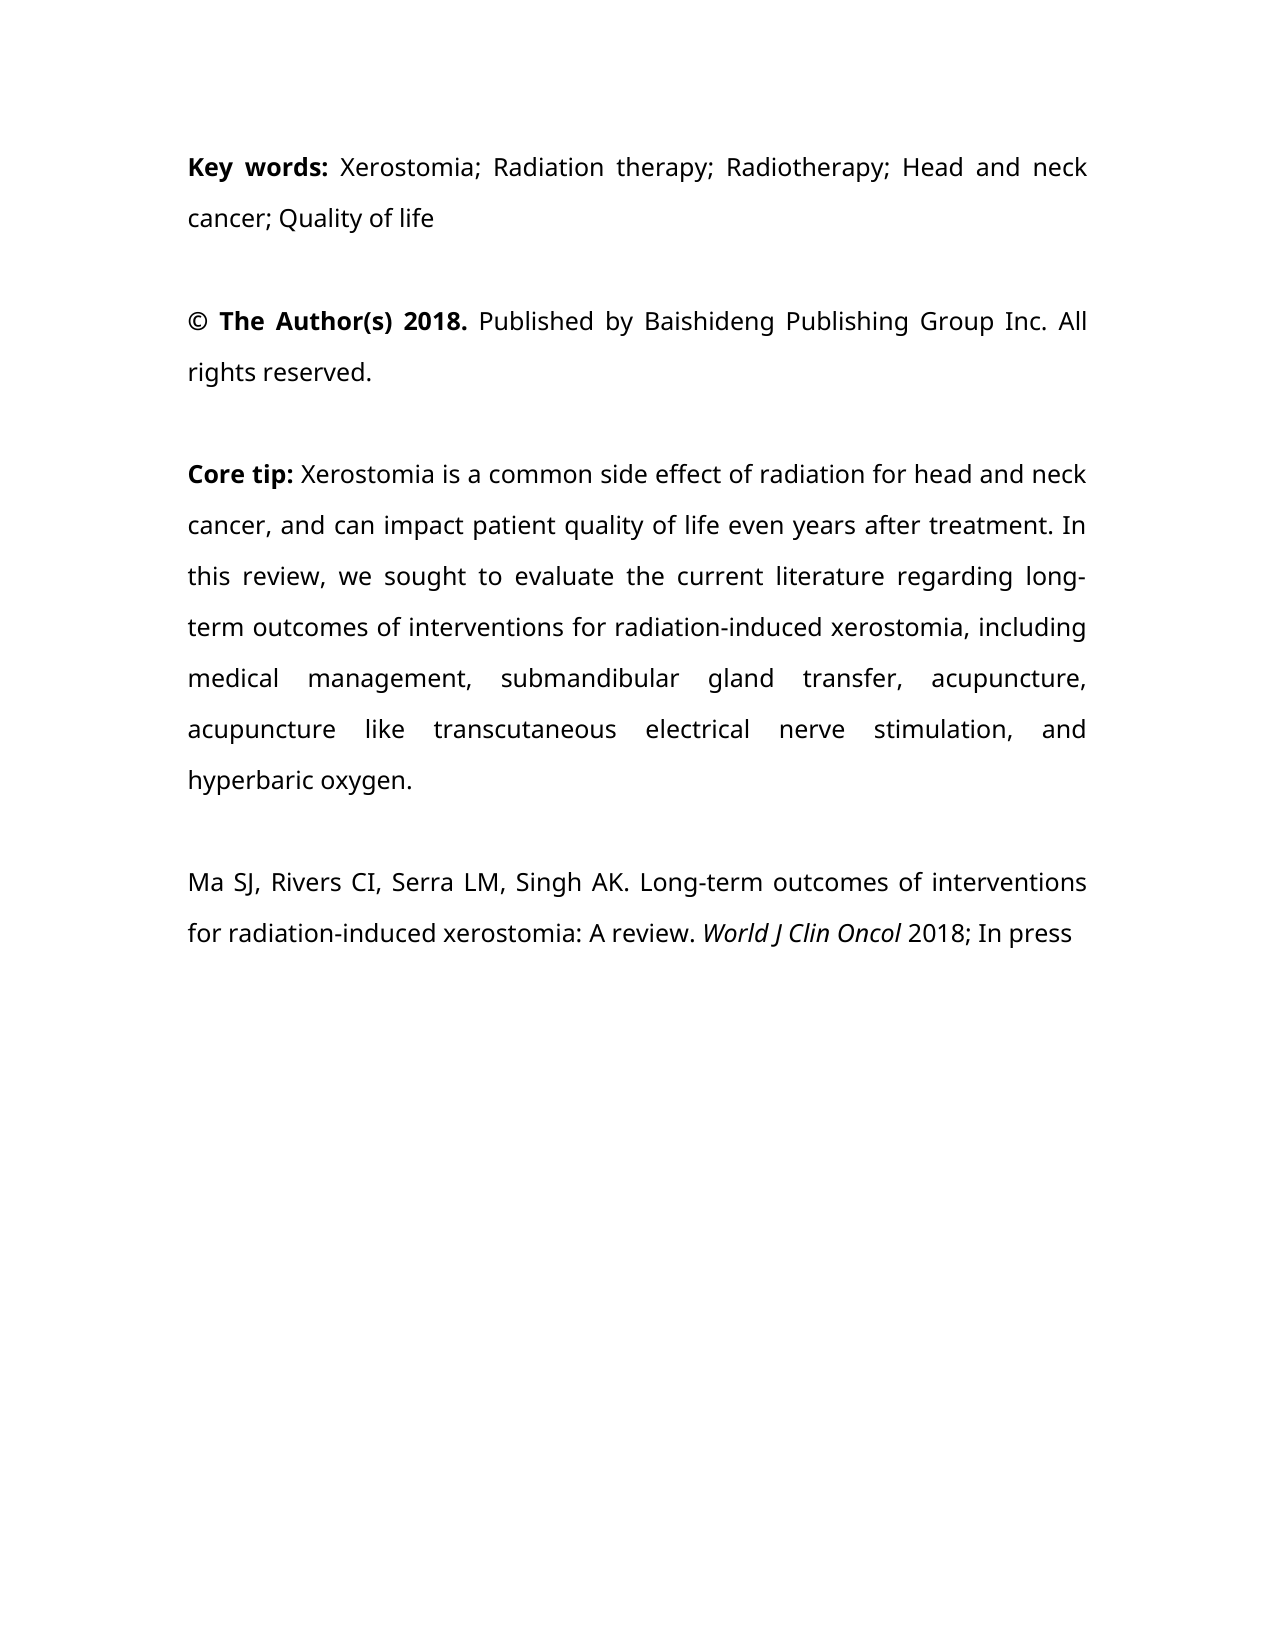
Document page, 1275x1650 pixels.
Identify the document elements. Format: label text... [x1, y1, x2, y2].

text Key words: Xerostomia; Radiation therapy; Radiotherapy; Head and neck cancer; Quality of life [187, 150, 1087, 235]
text © The Author(s) 2018. Published by Baishideng Publishing Group Inc. All rights reserved. [187, 303, 1087, 388]
text Core tip: Xerostomia is a common side effect of radiation for head and neck cancer, and can impact patient quality of life even years after treatment. In this review, we sought to evaluate the current literature regarding long-term outcomes of interventions for radiation-induced xerostomia, including medical management, submandibular gland transfer, acupuncture, acupuncture like transcutaneous electrical nerve stimulation, and hyperbaric oxygen. [187, 456, 1087, 797]
text Ma SJ, Rivers CI, Serra LM, Singh AK. Long-term outcomes of interventions for radiation-induced xerostomia: a review. World J Clin Oncol 2018; In press [187, 864, 1087, 950]
